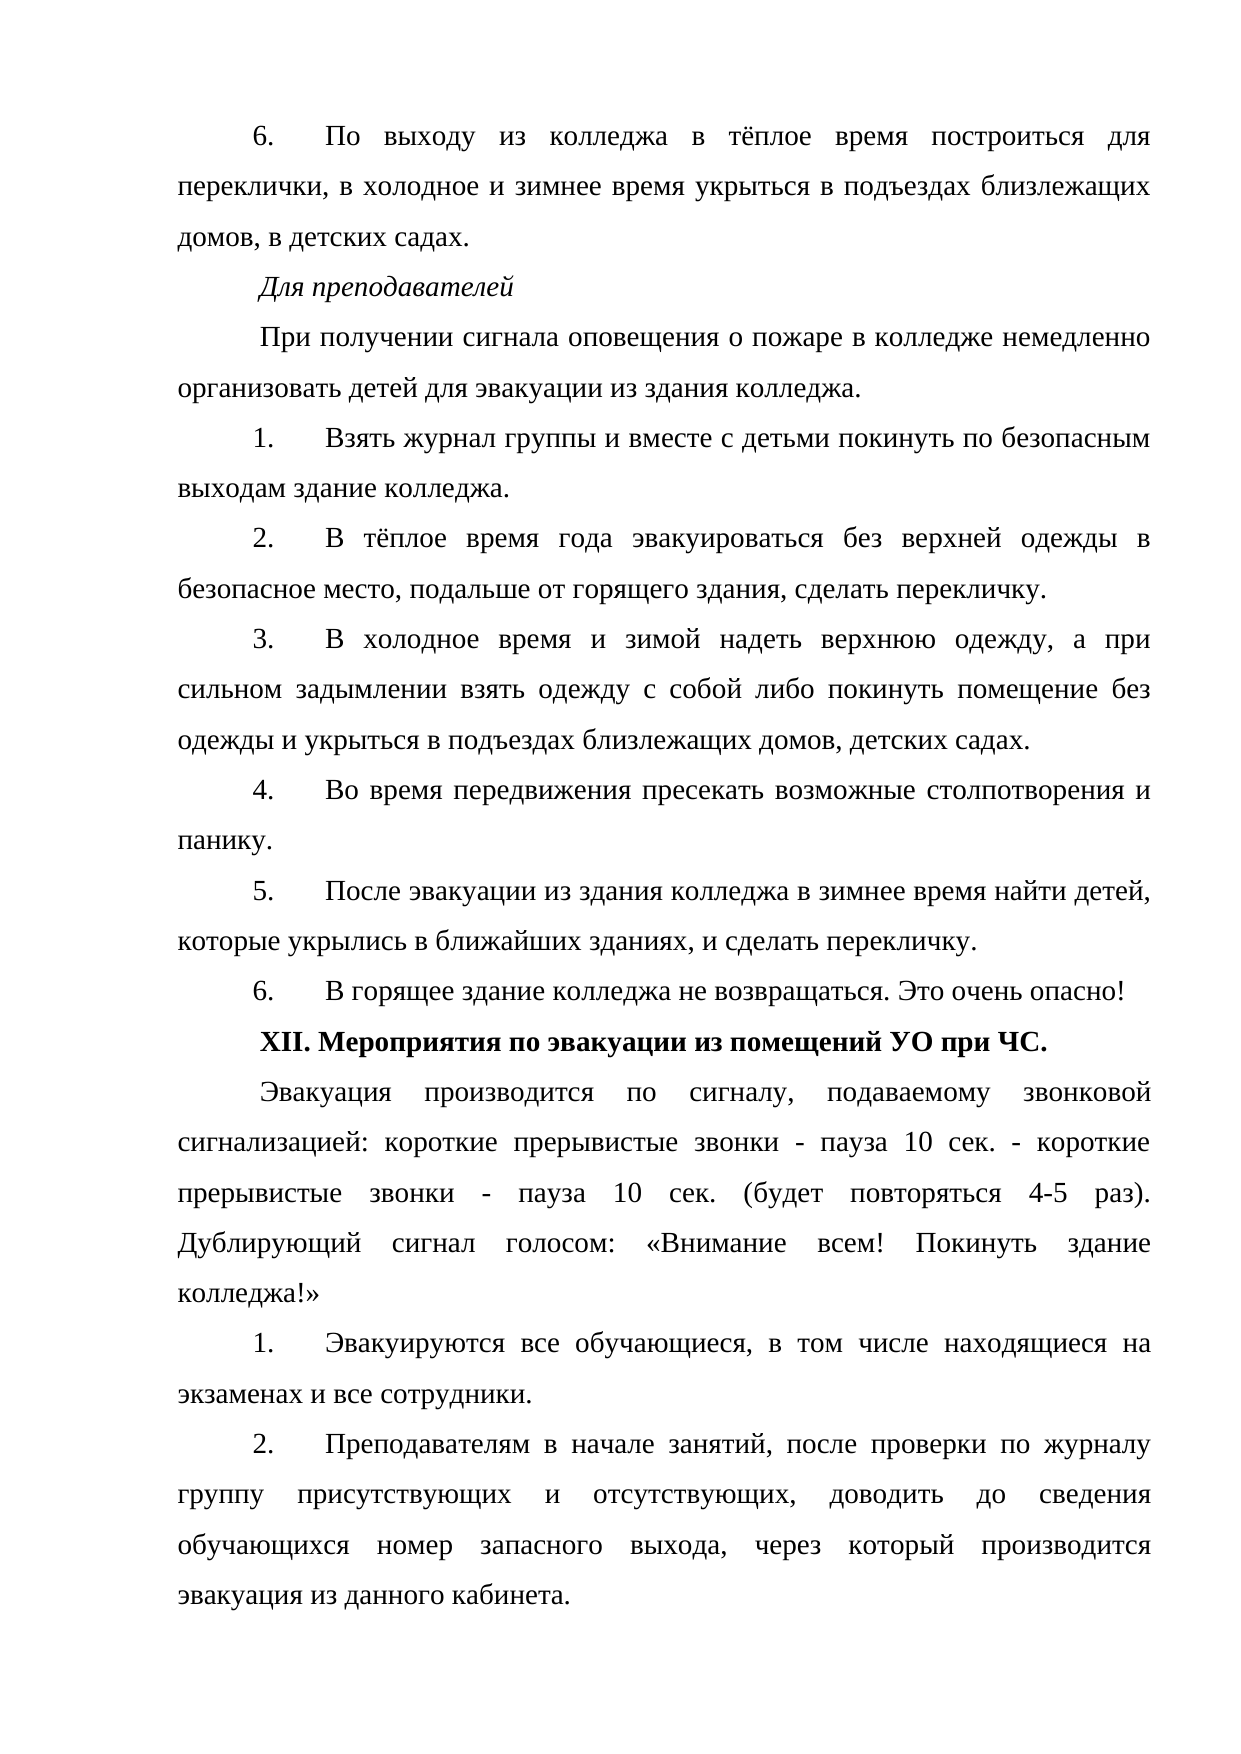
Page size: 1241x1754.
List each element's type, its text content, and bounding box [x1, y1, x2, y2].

text При получении сигнала оповещения о пожаре в колледже немедленно организовать детей для эвакуации из здания колледжа. [177, 319, 1152, 403]
text Эвакуация производится по сигналу, подаваемому звонковой сигнализацией: короткие прерывистые звонки - пауза 10 сек. - короткие прерывистые звонки - пауза 10 сек. (будет повторяться 4-5 раз). Дублирующий сигнал голосом: «Внимание всем! Покинуть здание колледжа!» [177, 1074, 1152, 1309]
text Для преподавателей [177, 269, 1152, 303]
list По выходу из колледжа в тёплое время построиться для переклички, в холодное и зимнее время укрыться в подъездах близлежащих домов, в детских садах. [177, 118, 1152, 252]
list В тёплое время года эвакуироваться без верхней одежды в безопасное место, подальше от горящего здания, сделать перекличку. [177, 521, 1152, 604]
list Взять журнал группы и вместе с детьми покинуть по безопасным выходам здание колледжа. [177, 420, 1152, 504]
list В холодное время и зимой надеть верхнюю одежду, а при сильном задымлении взять одежду с собой либо покинуть помещение без одежды и укрыться в подъездах близлежащих домов, детских садах. [177, 621, 1152, 755]
list Во время передвижения пресекать возможные столпотворения и панику. [177, 772, 1152, 856]
list Преподавателям в начале занятий, после проверки по журналу группу присутствующих и отсутствующих, доводить до сведения обучающихся номер запасного выхода, через который производится эвакуация из данного кабинета. [177, 1426, 1152, 1611]
list В горящее здание колледжа не возвращаться. Это очень опасно! [177, 973, 1152, 1007]
list Эвакуируются все обучающиеся, в том числе находящиеся на экзаменах и все сотрудники. [177, 1326, 1152, 1409]
text XII. Мероприятия по эвакуации из помещений УО при ЧС. [177, 1024, 1152, 1057]
list После эвакуации из здания колледжа в зимнее время найти детей, которые укрылись в ближайших зданиях, и сделать перекличку. [177, 873, 1152, 957]
